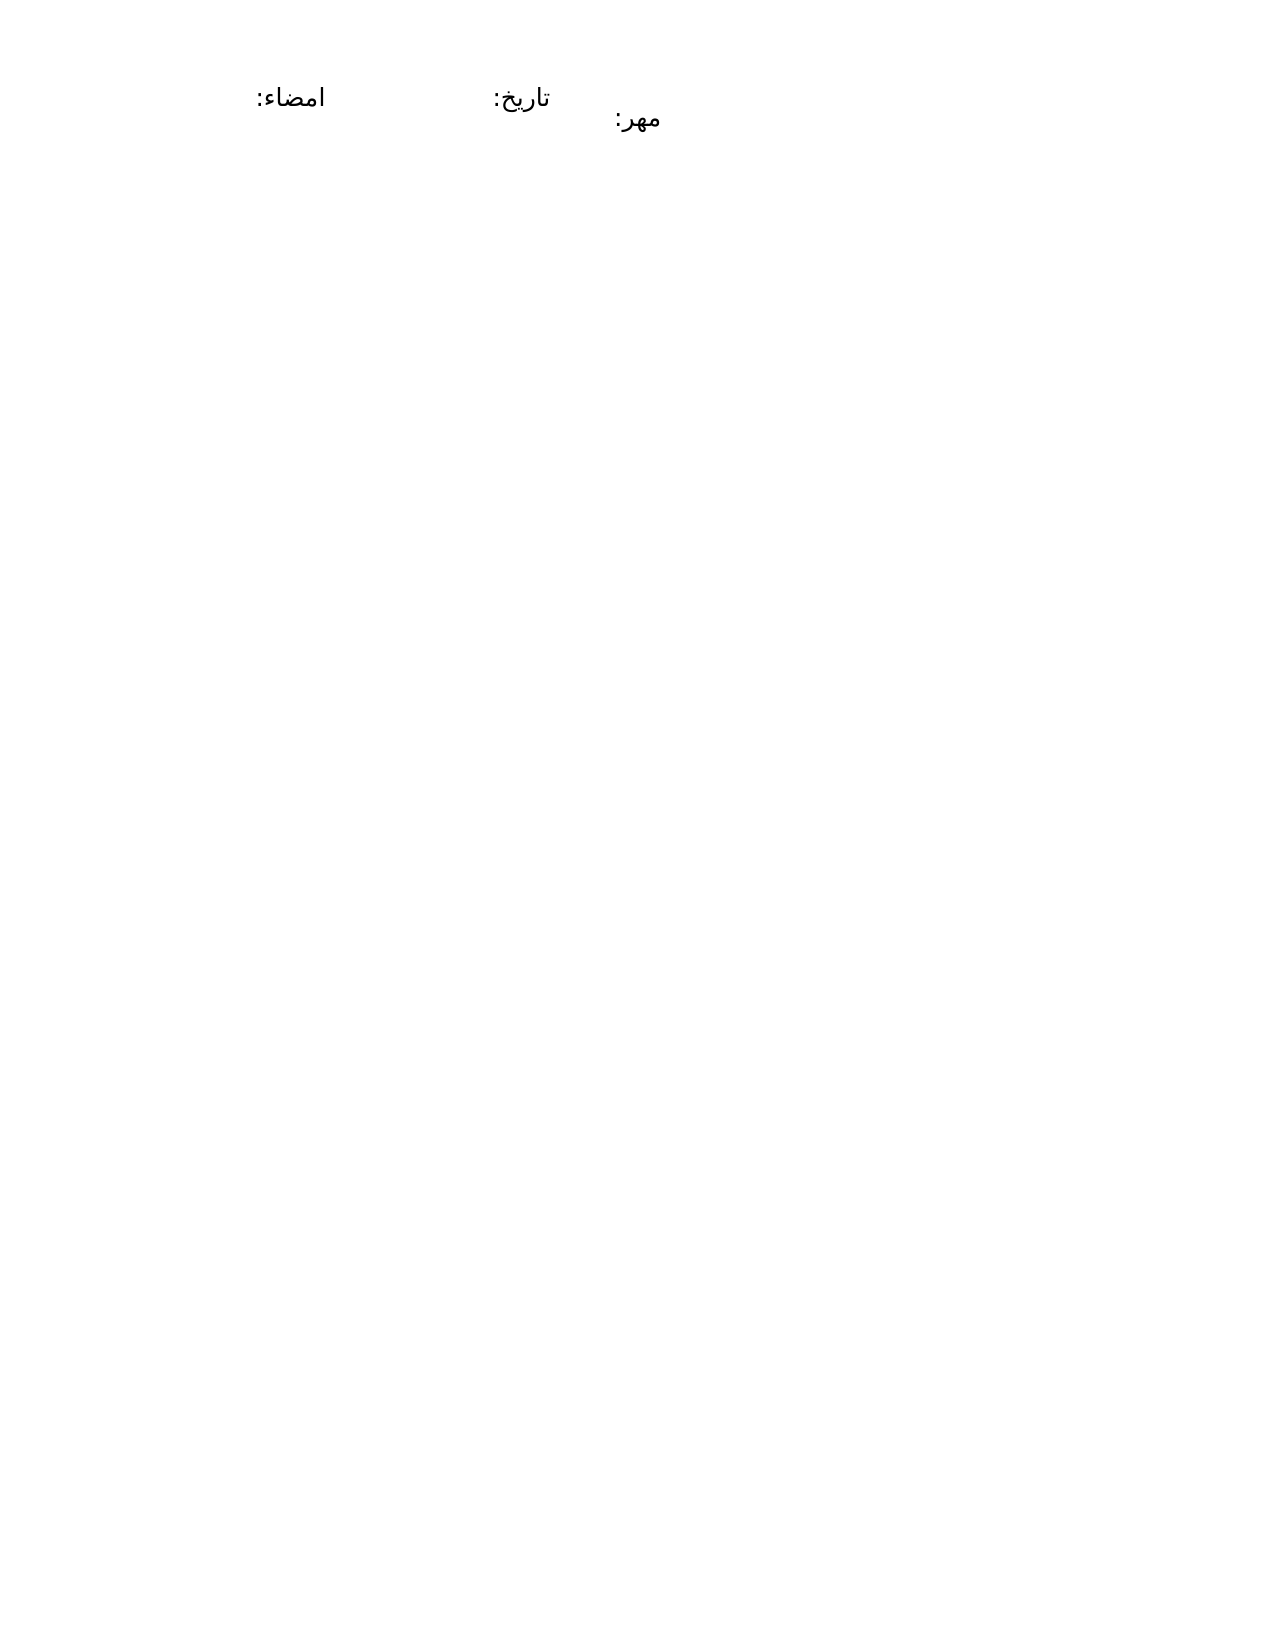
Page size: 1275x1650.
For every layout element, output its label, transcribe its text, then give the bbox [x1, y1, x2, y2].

text تاریخ: امضاء: مهر: [148, 89, 1127, 132]
